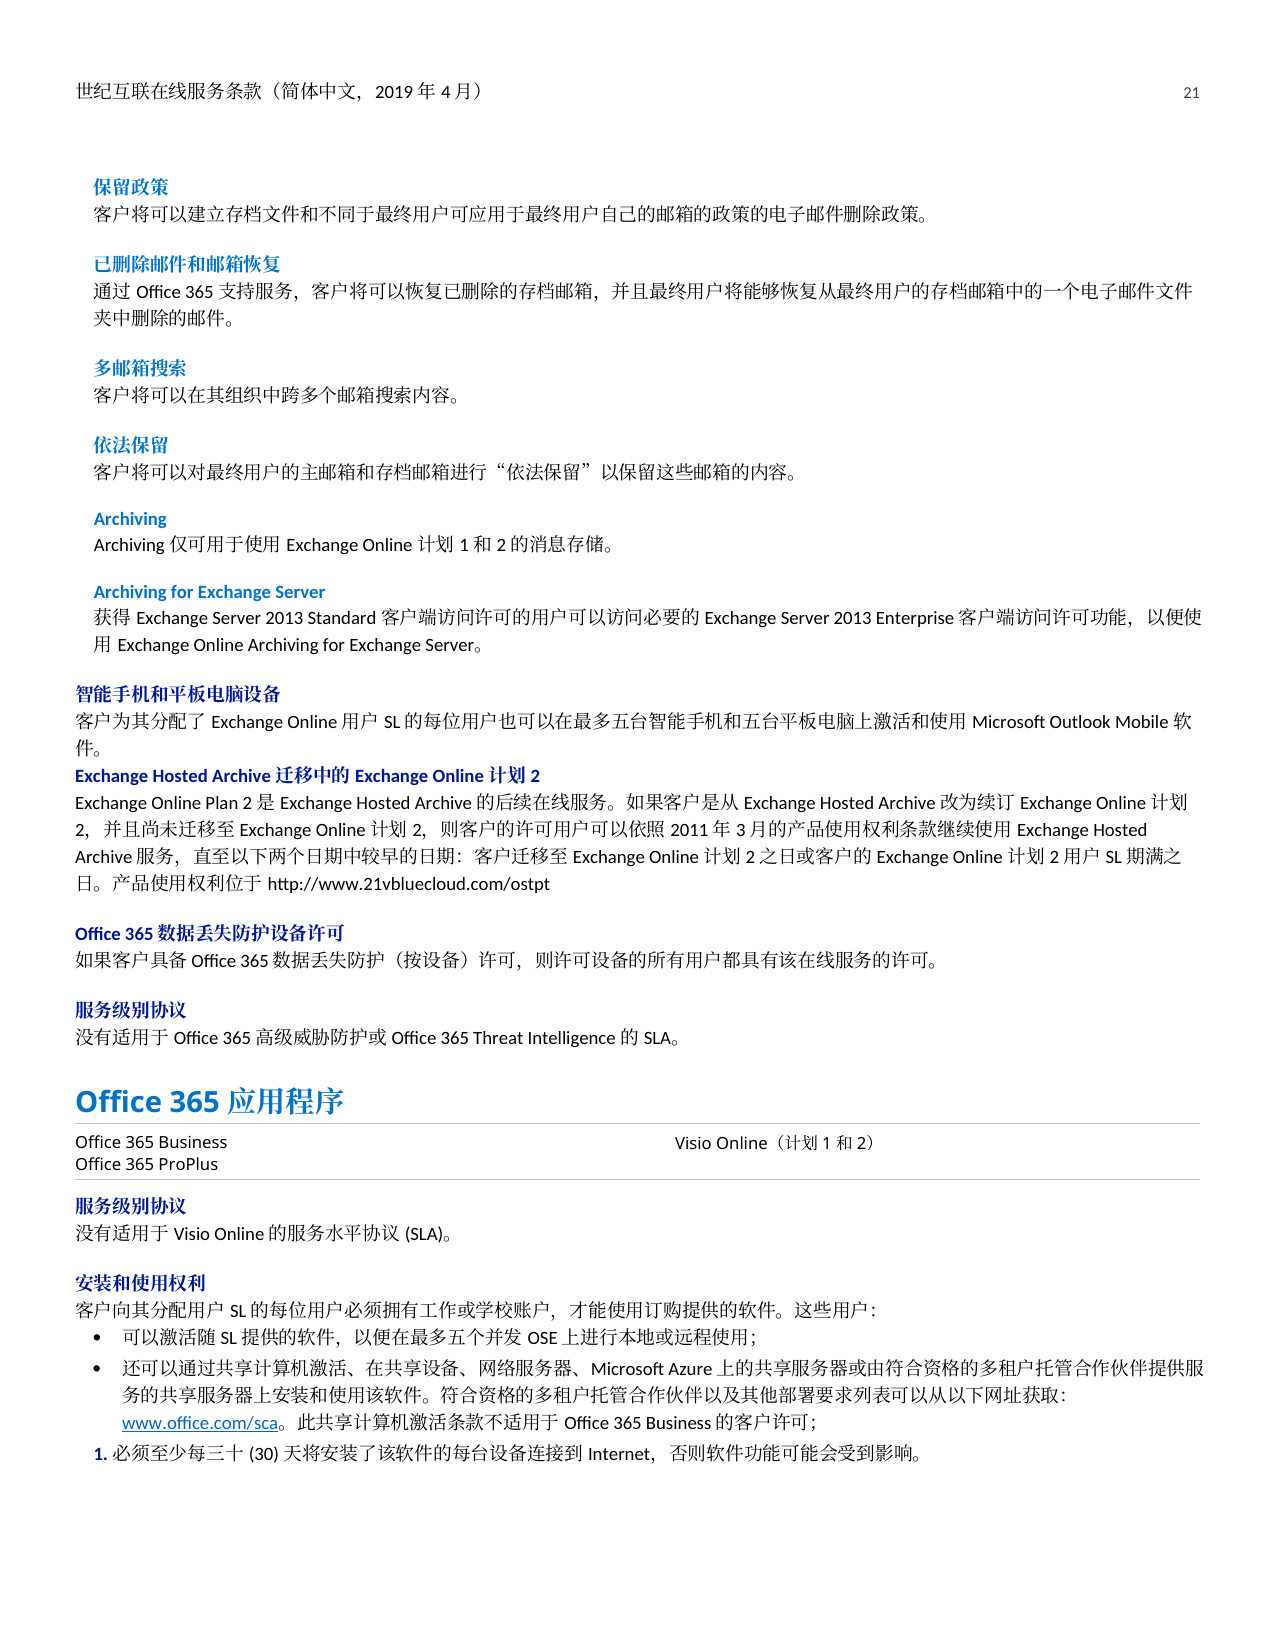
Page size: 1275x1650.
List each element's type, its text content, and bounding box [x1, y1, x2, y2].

list 服务级别协议 [75, 996, 1200, 1023]
list 保留政策 [94, 173, 1211, 200]
list 安装和使用权利 [75, 1269, 1200, 1296]
subtitle 智能手机和平板电脑设备 [75, 680, 1200, 707]
list 如果客户具备Office 365数据丢失防护（按设备）许可，则许可设备的所有用户都具有该在线服务的许可。 [75, 946, 1200, 973]
list 服务级别协议 [75, 1192, 1200, 1219]
list 必须至少每三十 (30) 天将安装了该软件的每台设备连接到 Internet，否则软件功能可能会受到影响。 [93, 1439, 1211, 1466]
list 多邮箱搜索 [94, 354, 1211, 381]
subtitle Exchange Hosted Archive 迁移中的 Exchange Online 计划 2 [75, 761, 1200, 788]
subtitle Office 365 应用程序 [75, 1079, 1200, 1123]
list Exchange Online Plan 2 是 Exchange Hosted Archive 的后续在线服务。如果客户是从 Exchange Hosted Archive 改为续订 Exchange Online 计划 2，并且尚未迁移至 Exchange Online 计划 2，则客户的许可用户可以依照 2011 年 3 月的产品使用权利条款继续使用 Exchange Hosted Archive 服务，直至以下两个日期中较早的日期：客户迁移至 Exchange Online 计划 2 之日或客户的 Exchange Online 计划 2 用户 SL 期满之日。产品使用权利位于 http://www.21vbluecloud.com/ostpt [75, 788, 1200, 896]
list 已删除邮件和邮箱恢复 [94, 250, 1211, 277]
list 客户将可以建立存档文件和不同于最终用户可应用于最终用户自己的邮箱的政策的电子邮件删除政策。 [94, 200, 1211, 227]
list 客户为其分配了 Exchange Online 用户 SL 的每位用户也可以在最多五台智能手机和五台平板电脑上激活和使用 Microsoft Outlook Mobile 软件。 [75, 707, 1200, 761]
list 还可以通过共享计算机激活、在共享设备、网络服务器、Microsoft Azure 上的共享服务器或由符合资格的多租户托管合作伙伴提供服务的共享服务器上安装和使用该软件。符合资格的多租户托管合作伙伴以及其他部署要求列表可以从以下网址获取：www.office.com/sca。此共享计算机激活条款不适用于 Office 365 Business 的客户许可； [93, 1354, 1211, 1435]
list Archiving [94, 507, 1211, 530]
list 获得 Exchange Server 2013 Standard 客户端访问许可的用户可以访问必要的 Exchange Server 2013 Enterprise 客户端访问许可功能，以便使用 Exchange Online Archiving for Exchange Server。 [94, 603, 1211, 657]
list 客户向其分配用户 SL 的每位用户必须拥有工作或学校账户，才能使用订购提供的软件。这些用户： [75, 1296, 1200, 1323]
list Office 365 ProPlus [75, 1153, 600, 1176]
list Visio Online（计划 1 和 2） [675, 1130, 1200, 1154]
list Office 365 Business [75, 1130, 600, 1153]
list 通过 Office 365 支持服务，客户将可以恢复已删除的存档邮箱，并且最终用户将能够恢复从最终用户的存档邮箱中的一个电子邮件文件夹中删除的邮件。 [94, 277, 1211, 331]
list 客户将可以对最终用户的主邮箱和存档邮箱进行“依法保留”以保留这些邮箱的内容。 [94, 457, 1211, 484]
list 没有适用于 Visio Online 的服务水平协议 (SLA)。 [75, 1219, 1200, 1246]
list 客户将可以在其组织中跨多个邮箱搜索内容。 [94, 381, 1211, 408]
list 可以激活随 SL 提供的软件，以便在最多五个并发 OSE 上进行本地或远程使用； [94, 1323, 1211, 1350]
list Office 365数据丢失防护设备许可 [75, 919, 1200, 946]
list Archiving 仅可用于使用 Exchange Online 计划 1 和 2 的消息存储。 [94, 530, 1211, 557]
list 没有适用于 Office 365 高级威胁防护或 Office 365 Threat Intelligence 的 SLA。 [75, 1023, 1200, 1049]
list 依法保留 [94, 431, 1211, 457]
list Archiving for Exchange Server [94, 580, 1211, 603]
